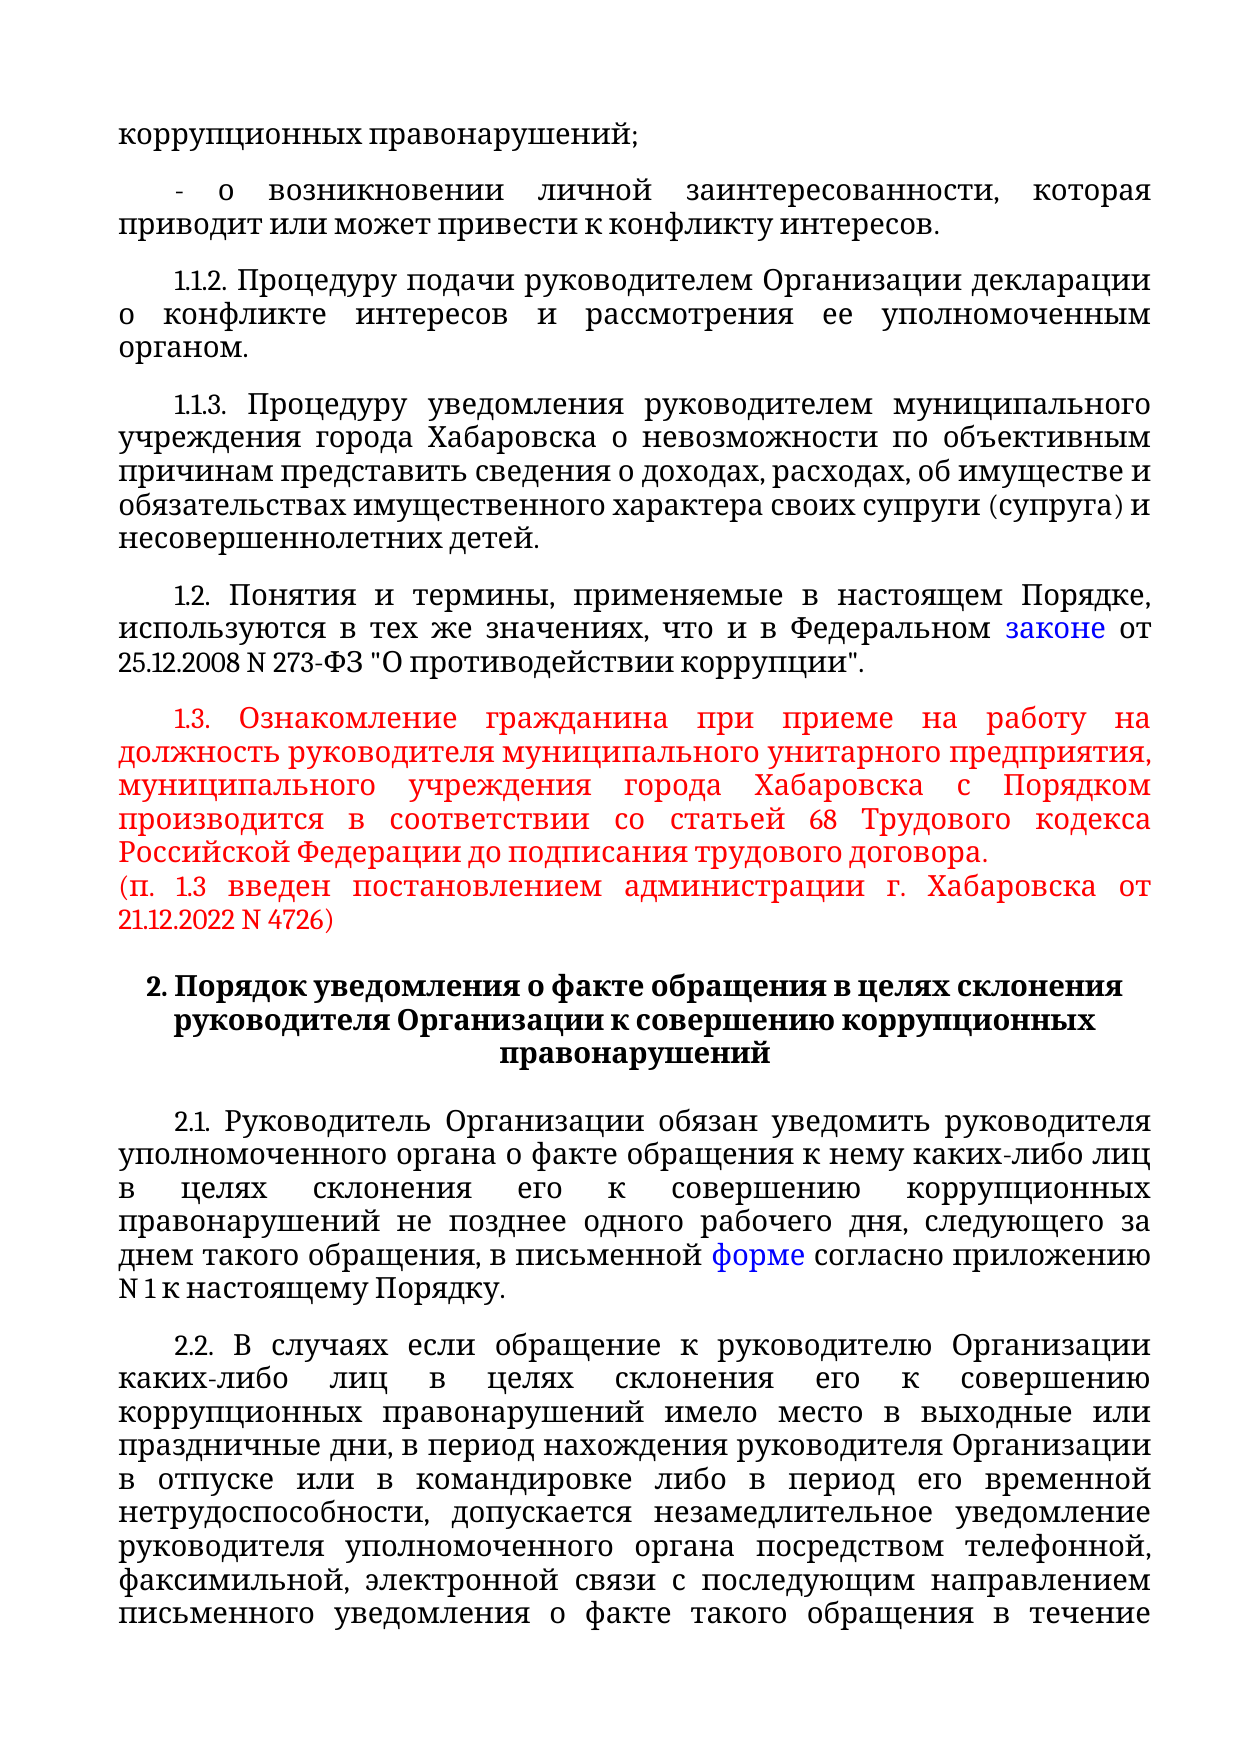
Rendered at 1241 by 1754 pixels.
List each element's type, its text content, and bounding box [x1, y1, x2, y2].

title 2. Порядок уведомления о факте обращения в целях склонения [118, 971, 1152, 1004]
text 2.1. Руководитель Организации обязан уведомить руководителя уполномоченного органа о факте обращения к нему каких-либо лиц в целях склонения его к совершению коррупционных правонарушений не позднее одного рабочего дня, следующего за днем такого обращения, в письменной форме согласно приложению N 1 к настоящему Порядку. [118, 1105, 1152, 1306]
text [118, 1329, 1152, 1631]
title руководителя Организации к совершению коррупционных [118, 1004, 1152, 1038]
text 1.1.2. Процедуру подачи руководителем Организации декларации о конфликте интересов и рассмотрения ее уполномоченным органом. [118, 264, 1152, 365]
title правонарушений [118, 1038, 1152, 1071]
text 1.2. Понятия и термины, применяемые в настоящем Порядке, используются в тех же значениях, что и в Федеральном законе от 25.12.2008 N 273-ФЗ "О противодействии коррупции". [118, 579, 1152, 679]
text - о возникновении личной заинтересованности, которая приводит или может привести к конфликту интересов. [118, 174, 1152, 242]
text 1.1.3. Процедуру уведомления руководителем муниципального учреждения города Хабаровска о невозможности по объективным причинам представить сведения о доходах, расходах, об имуществе и обязательствах имущественного характера своих супруги (супруга) и несовершеннолетних детей. [118, 388, 1152, 556]
text (п. 1.3 введен постановлением администрации г. Хабаровска от 21.12.2022 N 4726) [118, 870, 1152, 937]
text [118, 118, 1152, 152]
text 1.3. Ознакомление гражданина при приеме на работу на должность руководителя муниципального унитарного предприятия, муниципального учреждения города Хабаровска с Порядком производится в соответствии со статьей 68 Трудового кодекса Российской Федерации до подписания трудового договора. [118, 702, 1152, 870]
